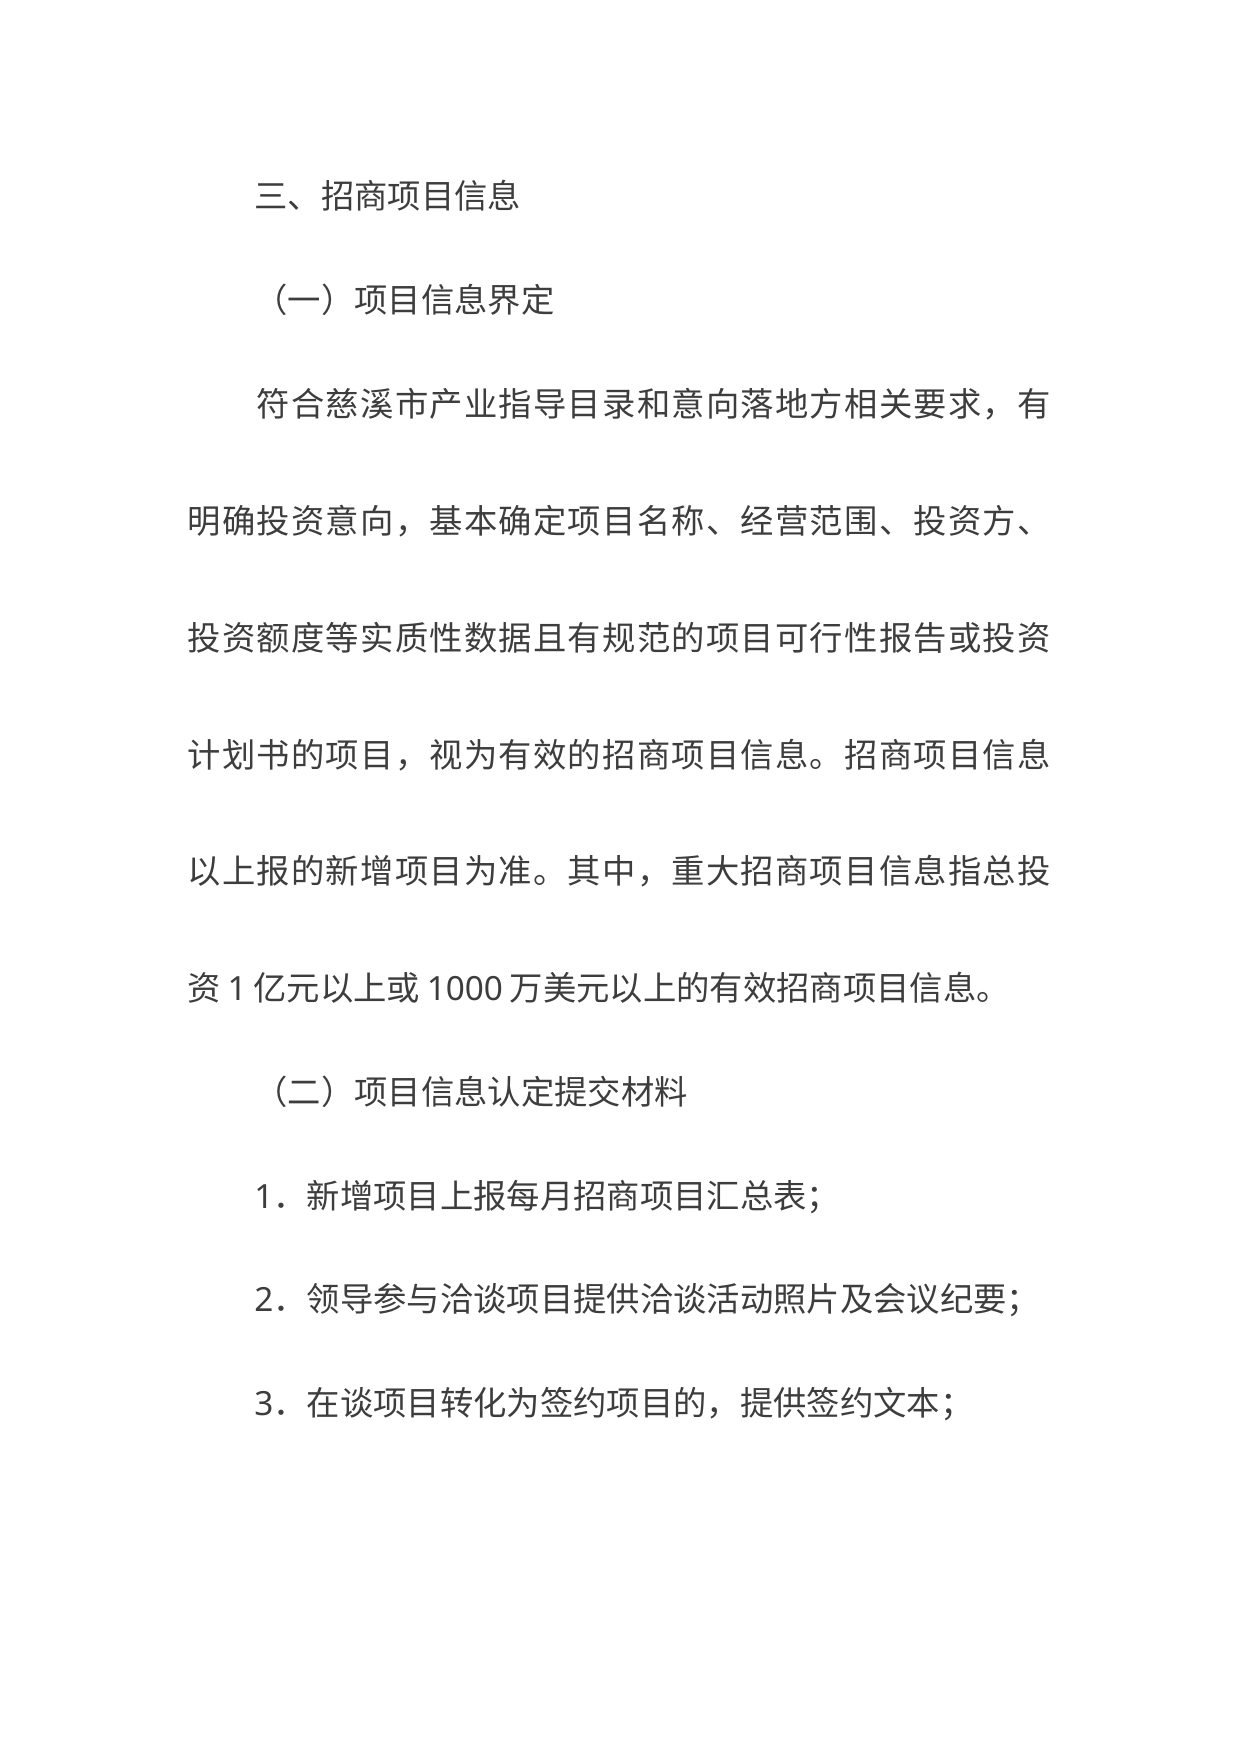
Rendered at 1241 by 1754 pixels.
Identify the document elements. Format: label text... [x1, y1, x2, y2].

text 符合慈溪市产业指导目录和意向落地方相关要求，有明确投资意向，基本确定项目名称、经营范围、投资方、投资额度等实质性数据且有规范的项目可行性报告或投资计划书的项目，视为有效的招商项目信息。招商项目信息以上报的新增项目为准。其中，重大招商项目信息指总投资1亿元以上或1000万美元以上的有效招商项目信息。 [187, 369, 1053, 1019]
text （一）项目信息界定 [187, 266, 1053, 331]
text 1．新增项目上报每月招商项目汇总表； [187, 1161, 1053, 1226]
text 3．在谈项目转化为签约项目的，提供签约文本； [187, 1369, 1053, 1434]
text 三、招商项目信息 [187, 162, 1053, 227]
text （二）项目信息认定提交材料 [187, 1058, 1053, 1123]
text 2．领导参与洽谈项目提供洽谈活动照片及会议纪要； [187, 1265, 1053, 1330]
